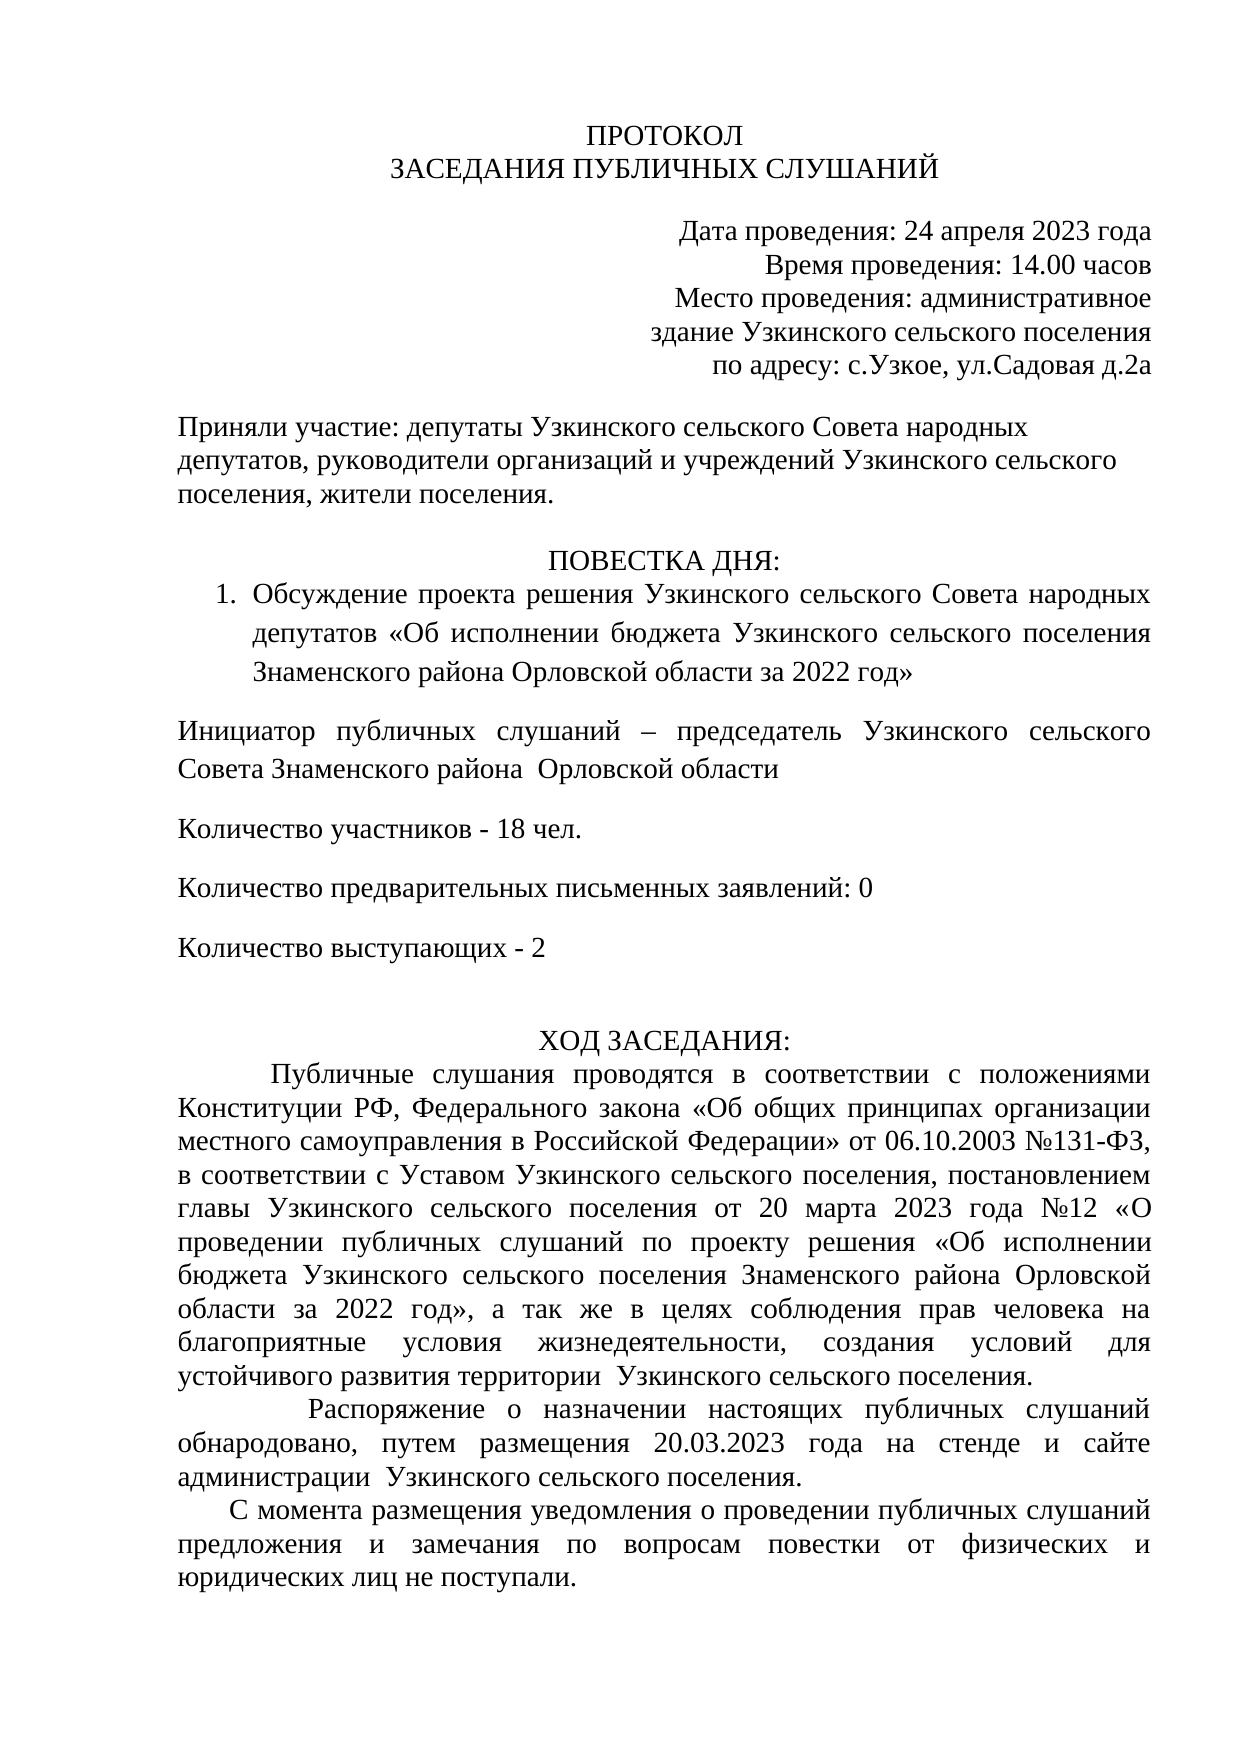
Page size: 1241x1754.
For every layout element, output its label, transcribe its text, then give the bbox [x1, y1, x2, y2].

list Обсуждение проекта решения Узкинского сельского Совета народных депутатов «Об исполнении бюджета Узкинского сельского поселения Знаменского района Орловской области за 2022 год» [215, 577, 1152, 687]
text Приняли участие: депутаты Узкинского сельского Совета народных депутатов, руководители организаций и учреждений Узкинского сельского поселения, жители поселения. [177, 409, 1152, 509]
text Дата проведения: 24 апреля 2023 года [177, 213, 1152, 247]
text Количество участников - 18 чел. [177, 811, 1152, 844]
text Публичные слушания проводятся в соответствии с положениями Конституции РФ, Федерального закона «Об общих принципах организации местного самоуправления в Российской Федерации» от 06.10.2003 №131-ФЗ, в соответствии с Уставом Узкинского сельского поселения, постановлением главы Узкинского сельского поселения от 20 марта 2023 года №12 «О проведении публичных слушаний по проекту решения «Об исполнении бюджета Узкинского сельского поселения Знаменского района Орловской области за 2022 год», а так же в целях соблюдения прав человека на благоприятные условия жизнедеятельности, создания условий для устойчивого развития территории Узкинского сельского поселения. [177, 1056, 1152, 1392]
text по адресу: с.Узкое, ул.Садовая д.2а [177, 347, 1152, 381]
text Количество выступающих - 2 [177, 930, 1152, 963]
text Распоряжение о назначении настоящих публичных слушаний обнародовано, путем размещения 20.03.2023 года на стенде и сайте администрации Узкинского сельского поселения. [177, 1392, 1152, 1492]
text С момента размещения уведомления о проведении публичных слушаний предложения и замечания по вопросам повестки от физических и юридических лиц не поступали. [177, 1492, 1152, 1593]
text ХОД ЗАСЕДАНИЯ: [177, 1023, 1152, 1056]
text Место проведения: административное [177, 280, 1152, 314]
text ЗАСЕДАНИЯ ПУБЛИЧНЫХ СЛУШАНИЙ [177, 152, 1152, 185]
text Время проведения: 14.00 часов [177, 247, 1152, 280]
text Количество предварительных письменных заявлений: 0 [177, 870, 1152, 904]
text Инициатор публичных слушаний – председатель Узкинского сельского Совета Знаменского района Орловской области [177, 713, 1152, 785]
text здание Узкинского сельского поселения [177, 314, 1152, 347]
text ПРОТОКОЛ [177, 118, 1152, 152]
text ПОВЕСТКА ДНЯ: [177, 543, 1152, 577]
